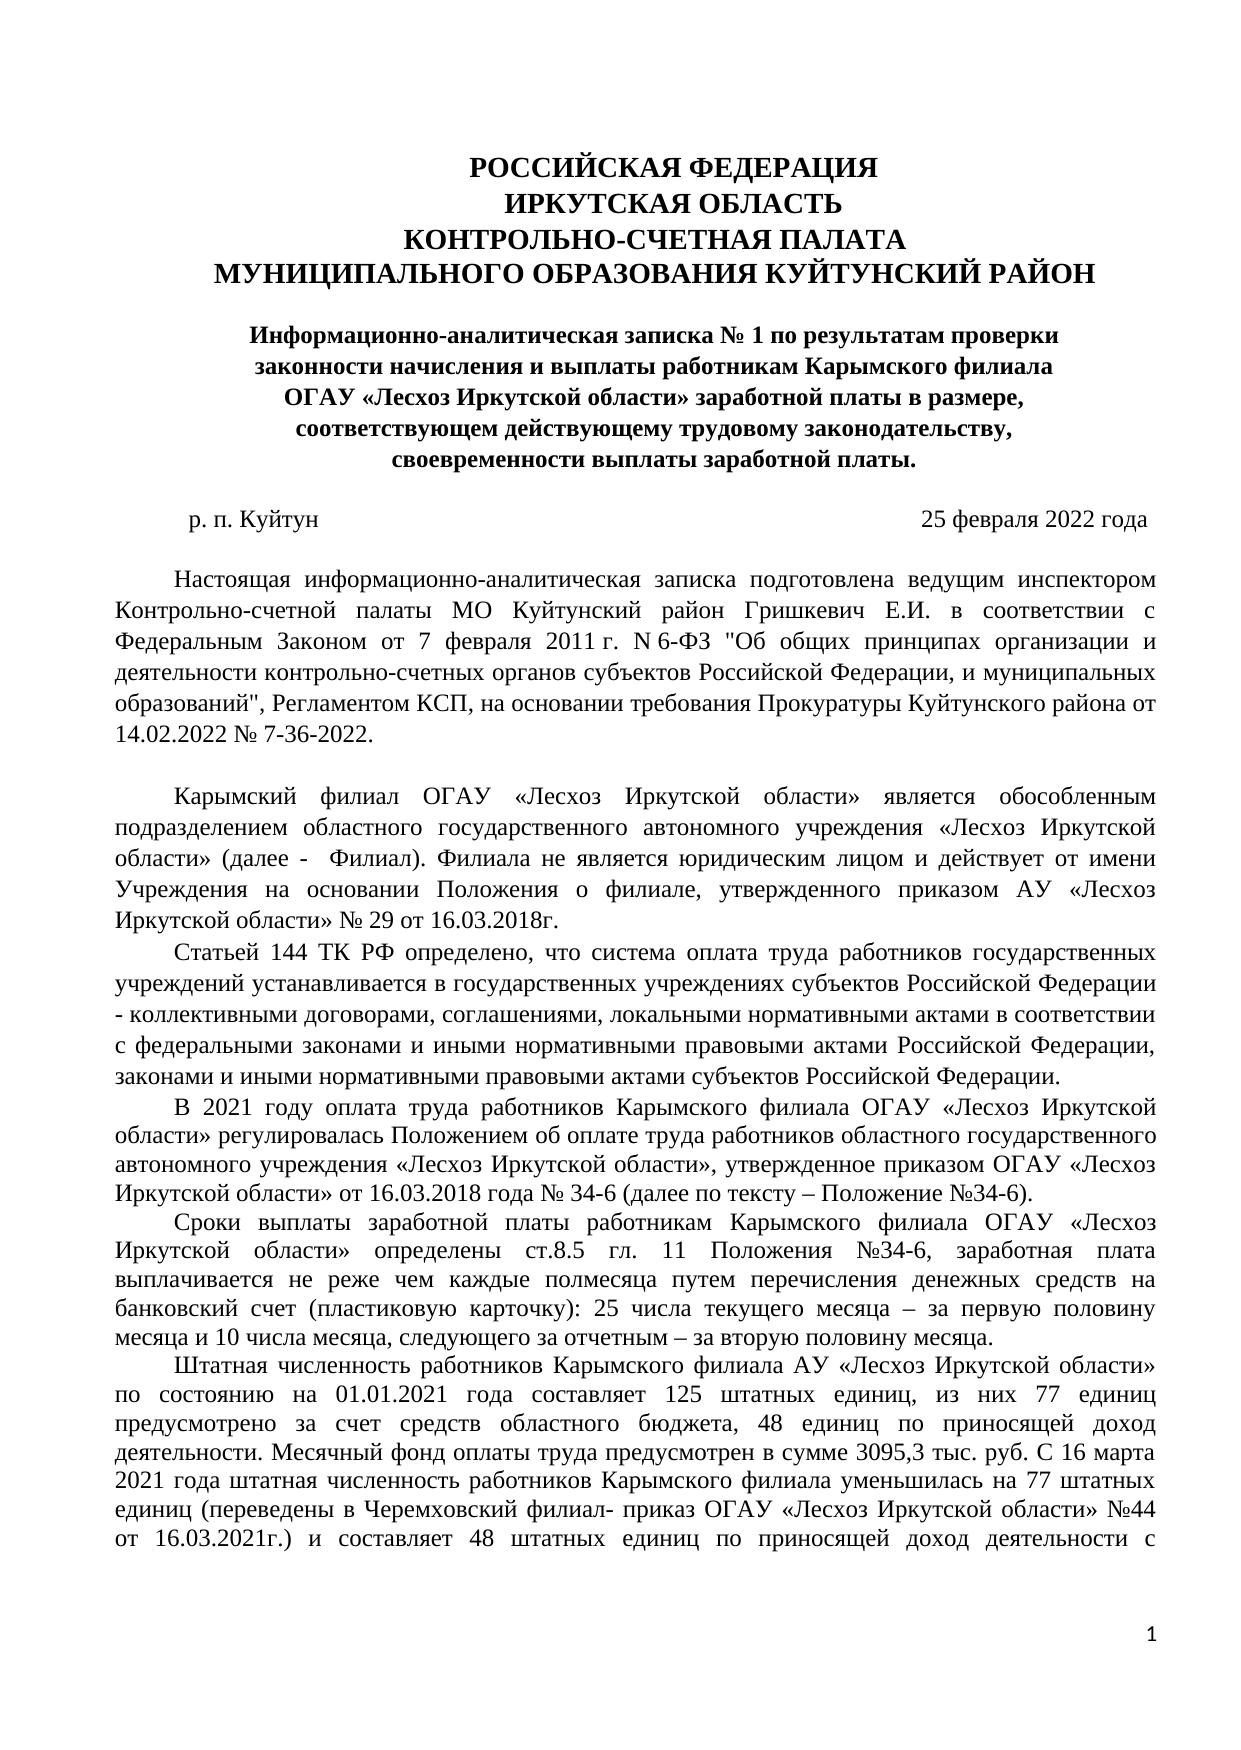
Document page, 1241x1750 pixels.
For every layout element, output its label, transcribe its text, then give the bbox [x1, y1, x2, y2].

text Карымский филиал ОГАУ «Лесхоз Иркутской области» является обособленным подразделением областного государственного автономного учреждения «Лесхоз Иркутской области» (далее - Филиал). Филиала не является юридическим лицом и действует от имени Учреждения на основании Положения о филиале, утвержденного приказом АУ «Лесхоз Иркутской области» № 29 от 16.03.2018г. [114, 781, 1157, 934]
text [114, 1351, 1157, 1552]
text Статьей 144 ТК РФ определено, что система оплата труда работников государственных учреждений устанавливается в государственных учреждениях субъектов Российской Федерации - коллективными договорами, соглашениями, локальными нормативными актами в соответствии с федеральными законами и иными нормативными правовыми актами Российской Федерации, законами и иными нормативными правовыми актами субъектов Российской Федерации. [114, 937, 1157, 1089]
text КОНТРОЛЬНО-СЧЕТНАЯ ПАЛАТА [114, 222, 1195, 256]
text Настоящая информационно-аналитическая записка подготовлена ведущим инспектором Контрольно-счетной палаты МО Куйтунский район Гришкевич Е.И. в соответствии с Федеральным Законом от 7 февраля 2011 г. N 6-ФЗ "Об общих принципах организации и деятельности контрольно-счетных органов субъектов Российской Федерации, и муниципальных образований", Регламентом КСП, на основании требования Прокуратуры Куйтунского района от 14.02.2022 № 7-36-2022. [114, 564, 1157, 748]
text ИРКУТСКАЯ ОБЛАСТЬ [114, 186, 1195, 220]
text р. п. Куйтун 25 февраля 2022 года [114, 504, 1157, 533]
text Сроки выплаты заработной платы работникам Карымского филиала ОГАУ «Лесхоз Иркутской области» определены ст.8.5 гл. 11 Положения №34-6, заработная плата выплачивается не реже чем каждые полмесяца путем перечисления денежных средств на банковский счет (пластиковую карточку): 25 числа текущего месяца – за первую половину месяца и 10 числа месяца, следующего за отчетным – за вторую половину месяца. [114, 1207, 1157, 1351]
text В 2021 году оплата труда работников Карымского филиала ОГАУ «Лесхоз Иркутской области» регулировалась Положением об оплате труда работников областного государственного автономного учреждения «Лесхоз Иркутской области», утвержденное приказом ОГАУ «Лесхоз Иркутской области» от 16.03.2018 года № 34-6 (далее по тексту – Положение №34-6). [114, 1092, 1157, 1207]
text РОССИЙСКАЯ ФЕДЕРАЦИЯ [114, 150, 1195, 183]
text МУНИЦИПАЛЬНОГО ОБРАЗОВАНИЯ КУЙТУНСКИЙ РАЙОН [114, 256, 1195, 289]
text Информационно-аналитическая записка № 1 по результатам проверки законности начисления и выплаты работникам Карымского филиала ОГАУ «Лесхоз Иркутской области» заработной платы в размере, соответствующем действующему трудовому законодательству, своевременности выплаты заработной платы. [233, 320, 1075, 473]
